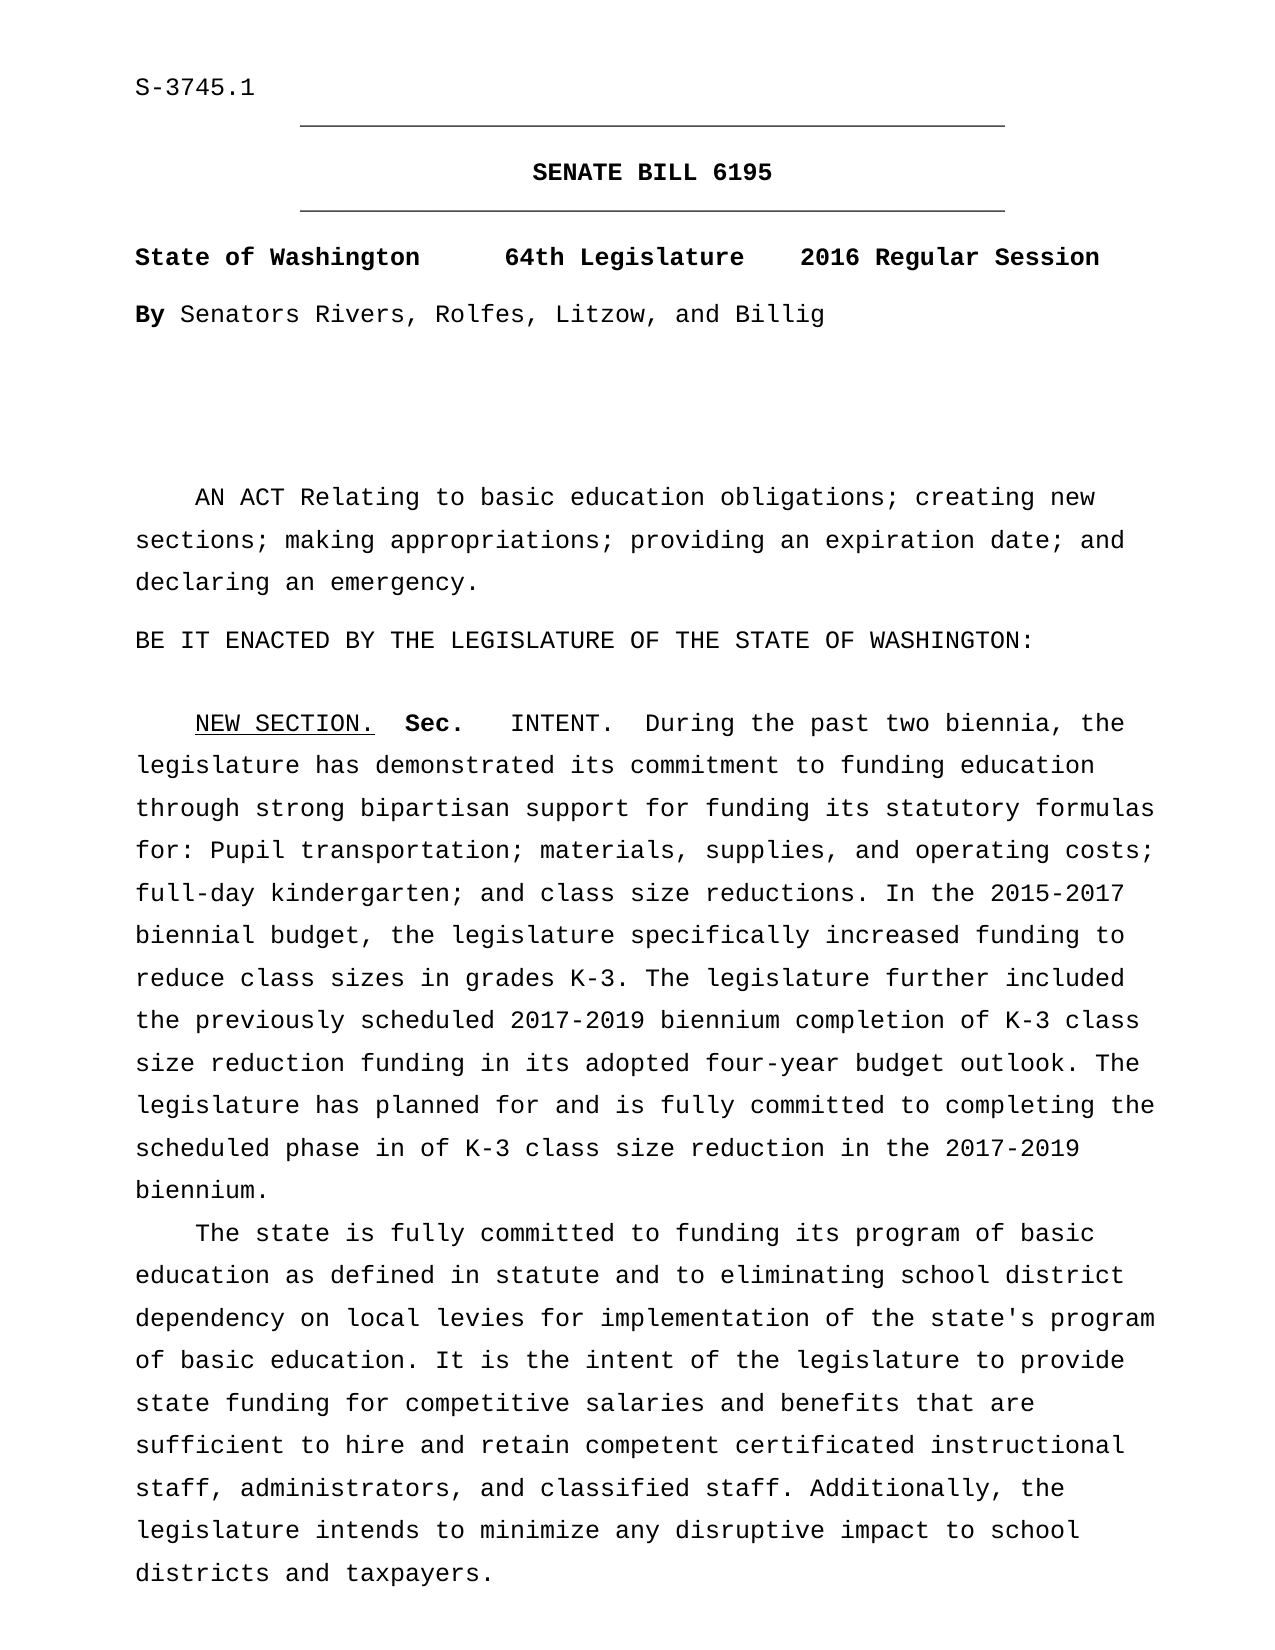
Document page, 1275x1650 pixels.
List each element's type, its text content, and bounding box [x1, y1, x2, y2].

text _______________________________________________ [135, 103, 1170, 132]
text S-3745.1 [135, 75, 1170, 103]
text NEW SECTION. Sec. INTENT. During the past two biennia, the legislature has demonstrated its commitment to funding education through strong bipartisan support for funding its statutory formulas for: Pupil transportation; materials, supplies, and operating costs; full-day kindergarten; and class size reductions. In the 2015-2017 biennial budget, the legislature specifically increased funding to reduce class sizes in grades K-3. The legislature further included the previously scheduled 2017-2019 biennium completion of K-3 class size reduction funding in its adopted four-year budget outlook. The legislature has planned for and is fully committed to completing the scheduled phase in of K-3 class size reduction in the 2017-2019 biennium. [135, 697, 1170, 1207]
text State of Washington 64th Legislature 2016 Regular Session [135, 245, 1170, 273]
text The state is fully committed to funding its program of basic education as defined in statute and to eliminating school district dependency on local levies for implementation of the state's program of basic education. It is the intent of the legislature to provide state funding for competitive salaries and benefits that are sufficient to hire and retain competent certificated instructional staff, administrators, and classified staff. Additionally, the legislature intends to minimize any disruptive impact to school districts and taxpayers. [135, 1207, 1170, 1590]
text SENATE BILL 6195 [135, 160, 1170, 188]
text By Senators Rivers, Rolfes, Litzow, and Billig [135, 302, 1170, 330]
text BE IT ENACTED BY THE LEGISLATURE OF THE STATE OF WASHINGTON: [135, 627, 1170, 656]
text _______________________________________________ [135, 188, 1170, 217]
text AN ACT Relating to basic education obligations; creating new sections; making appropriations; providing an expiration date; and declaring an emergency. [135, 472, 1170, 599]
